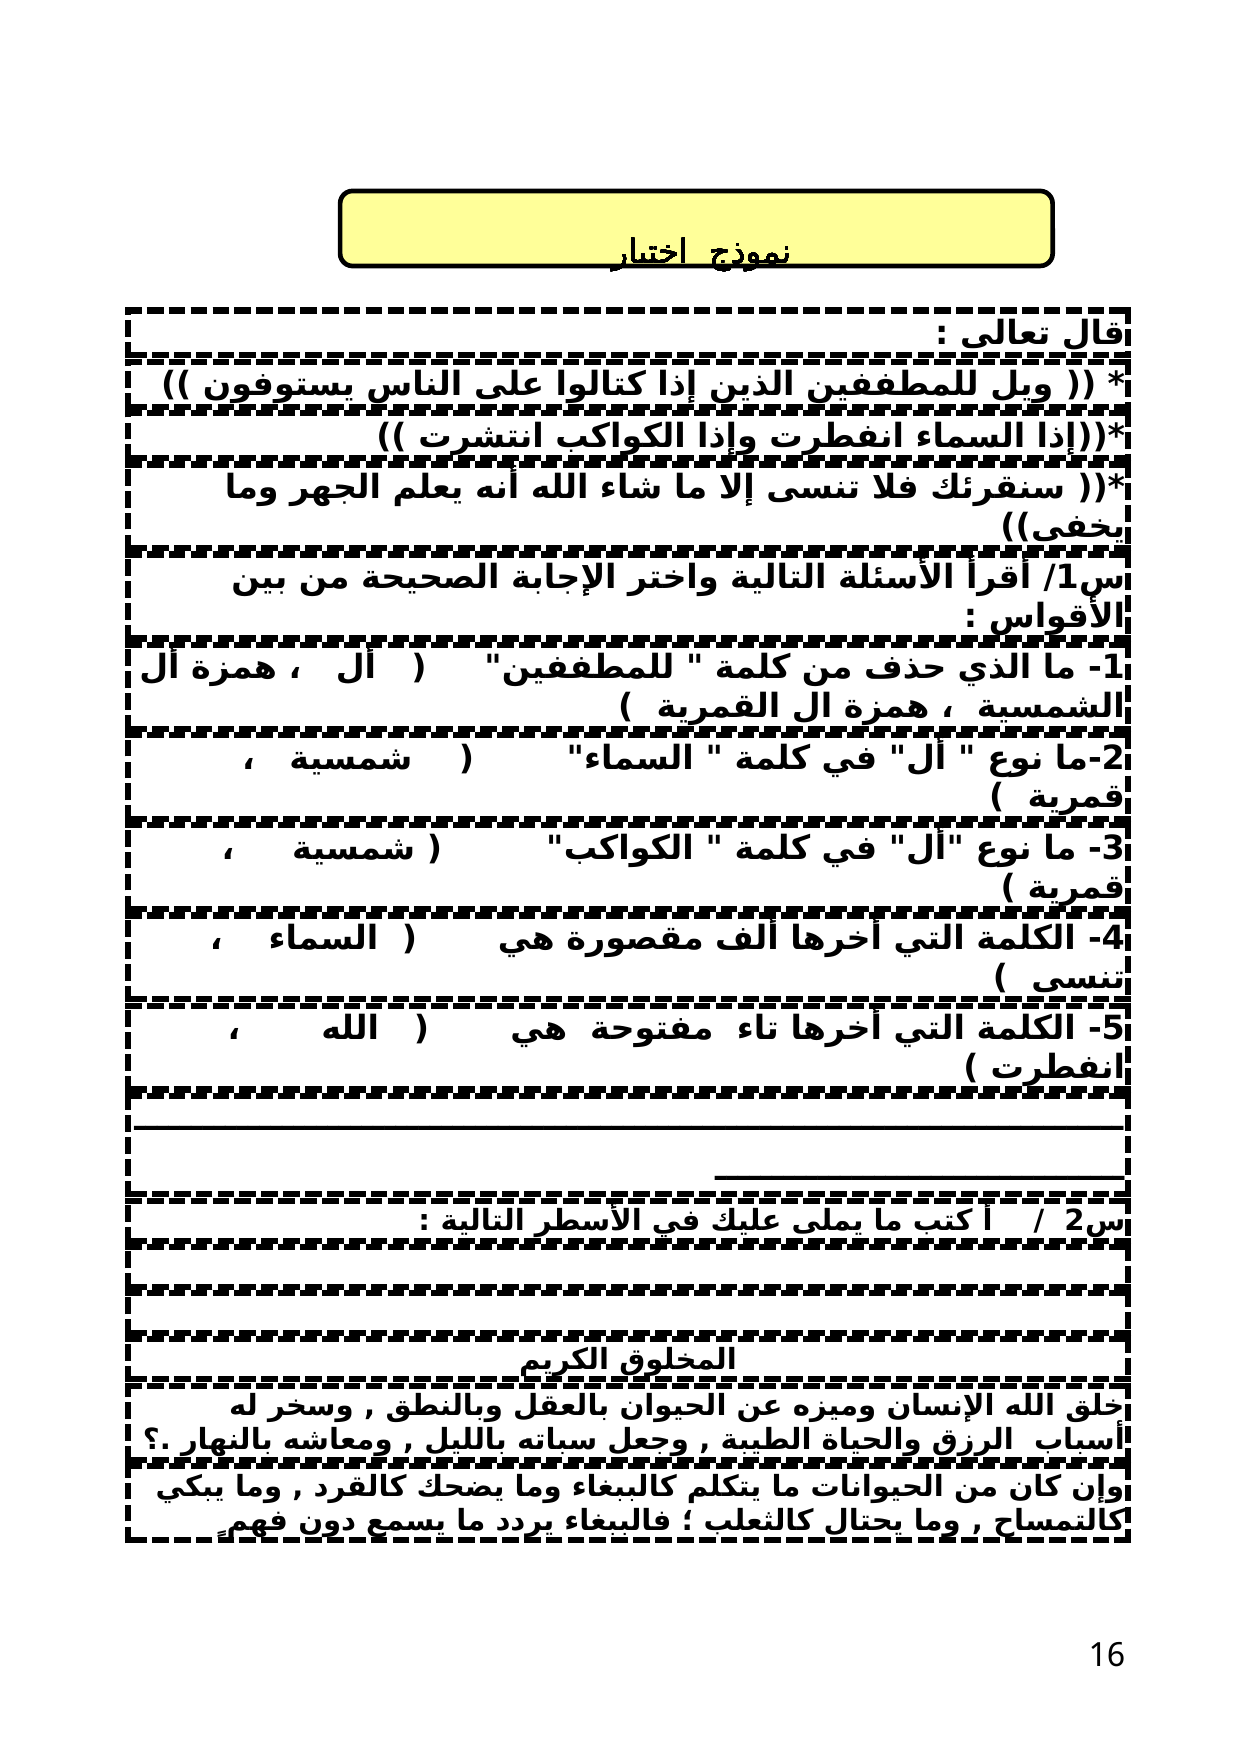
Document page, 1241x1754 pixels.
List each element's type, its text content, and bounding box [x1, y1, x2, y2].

text قال تعالى : [125, 307, 1131, 358]
text *(( سنقرئك فلا تنسى إلا ما شاء الله أنه يعلم الجهر وما يخفى)) [125, 461, 1131, 551]
text ـــــــــــــــــــــــــــــــــــــــــــــــــــــــــــــــــــــــــــــــــــــــــــــــــــــــــــــــــــــــــــ [125, 1093, 1131, 1197]
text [125, 1463, 1131, 1543]
text 2-ما نوع " أل" في كلمة " السماء" ( شمسية ، قمرية ) [125, 732, 1131, 822]
text 5- الكلمة التي أخرها تاء مفتوحة هي ( الله ، انفطرت ) [125, 1002, 1131, 1093]
text 4- الكلمة التي أخرها ألف مقصورة هي ( السماء ، تنسى ) [125, 912, 1131, 1002]
text المخلوق الكريم [125, 1336, 1131, 1382]
text * (( ويل للمطففين الذين إذا كتالوا على الناس يستوفون )) [125, 358, 1131, 410]
text س2 / أ كتب ما يملى عليك في الأسطر التالية : [125, 1197, 1131, 1244]
text 1- ما الذي حذف من كلمة " للمطففين" ( أل ، همزة أل الشمسية ، همزة ال القمرية ) [125, 642, 1131, 732]
text س1/ أقرأ الأسئلة التالية واختر الإجابة الصحيحة من بين الأقواس : [125, 551, 1131, 642]
text 3- ما نوع "أل" في كلمة " الكواكب" ( شمسية ، قمرية ) [125, 822, 1131, 912]
text *((إذا السماء انفطرت وإذا الكواكب انتشرت )) [125, 410, 1131, 461]
text خلق الله الإنسان وميزه عن الحيوان بالعقل وبالنطق , وسخر له أسباب الرزق والحياة الطيبة , وجعل سباته بالليل , ومعاشه بالنهار .؟ [125, 1382, 1131, 1463]
